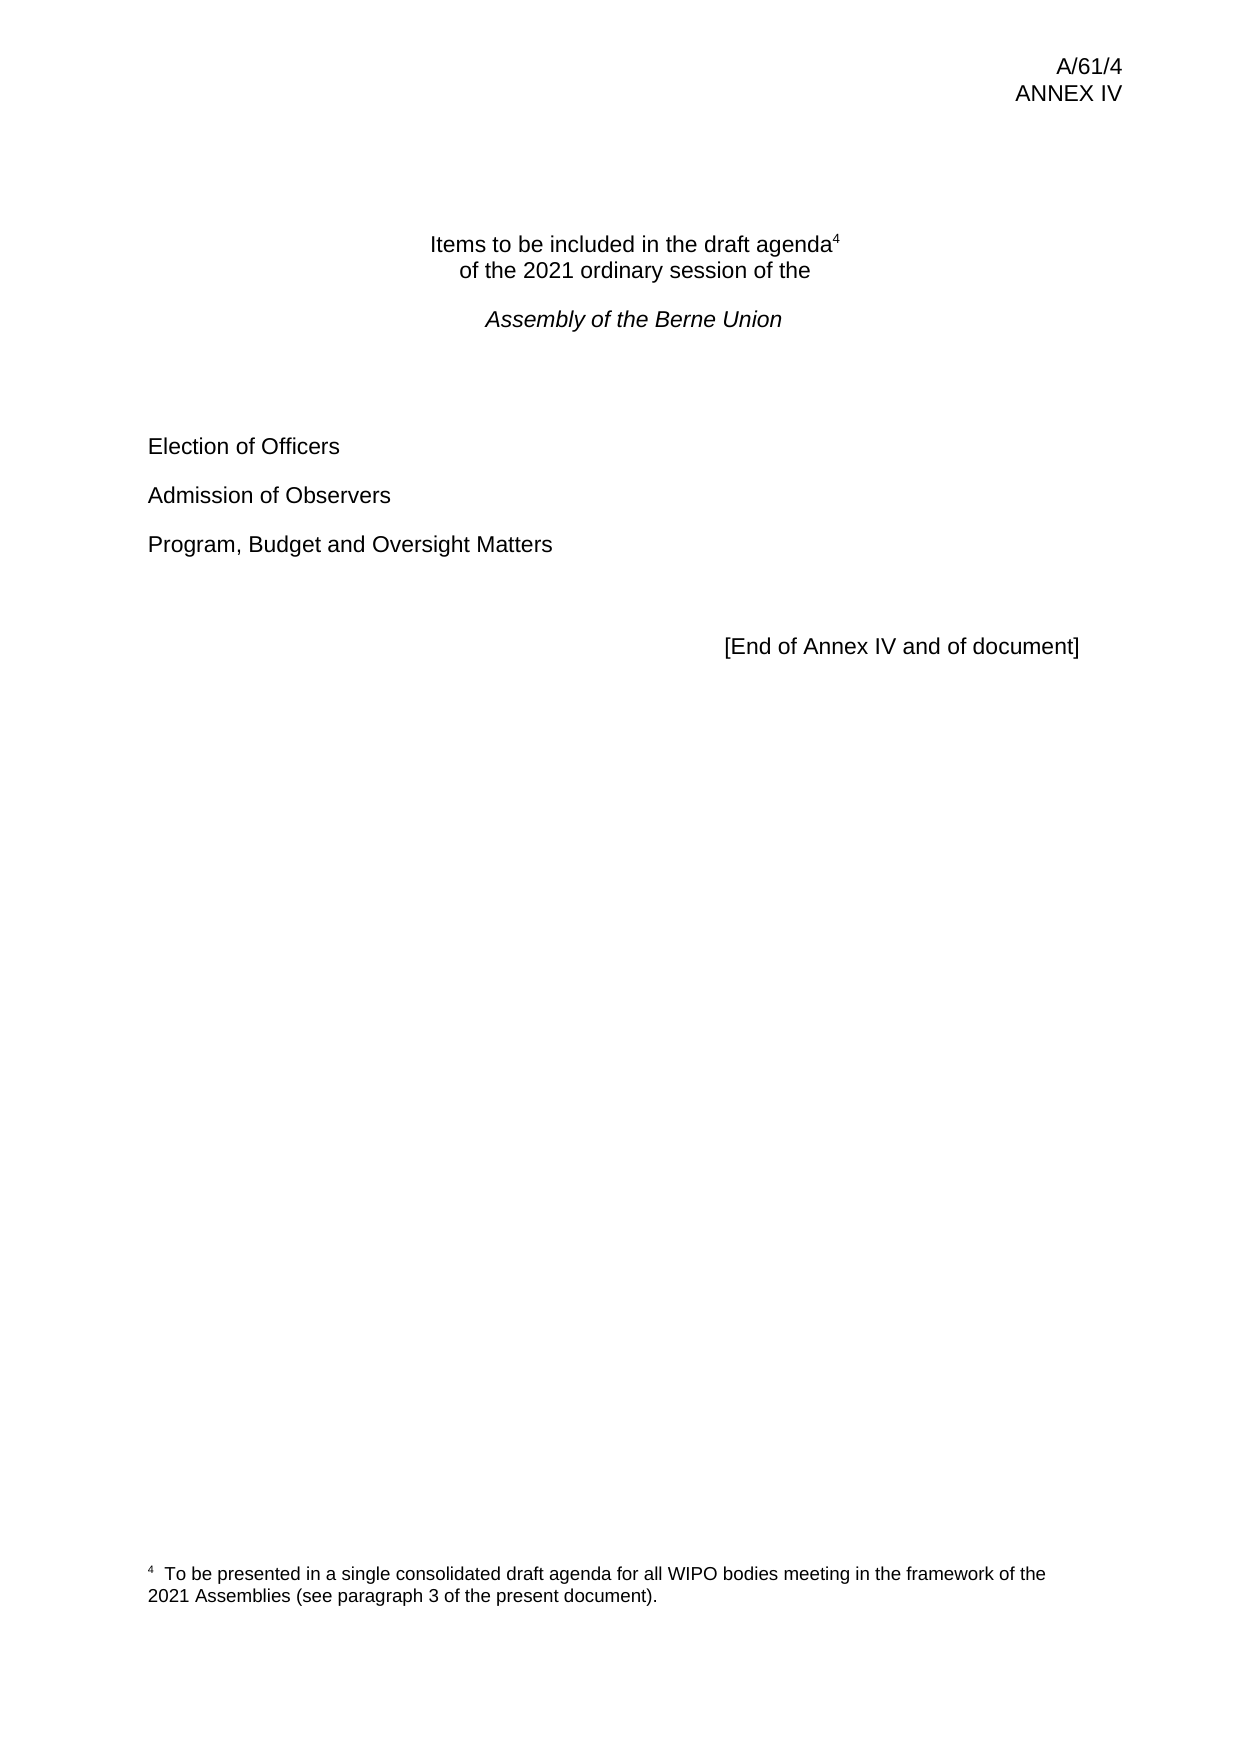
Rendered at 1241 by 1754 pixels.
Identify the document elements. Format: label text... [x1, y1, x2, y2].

text of the 2021 ordinary session of the [148, 257, 1122, 283]
text Program, Budget and Oversight Matters [148, 531, 1122, 558]
text Election of Officers [148, 433, 1122, 459]
text Items to be included in the draft agenda [148, 231, 1122, 257]
text [End of Annex IV and of document] [724, 633, 1122, 659]
text Admission of Observers [148, 482, 1122, 508]
text Assembly of the Berne Union [148, 306, 1122, 333]
